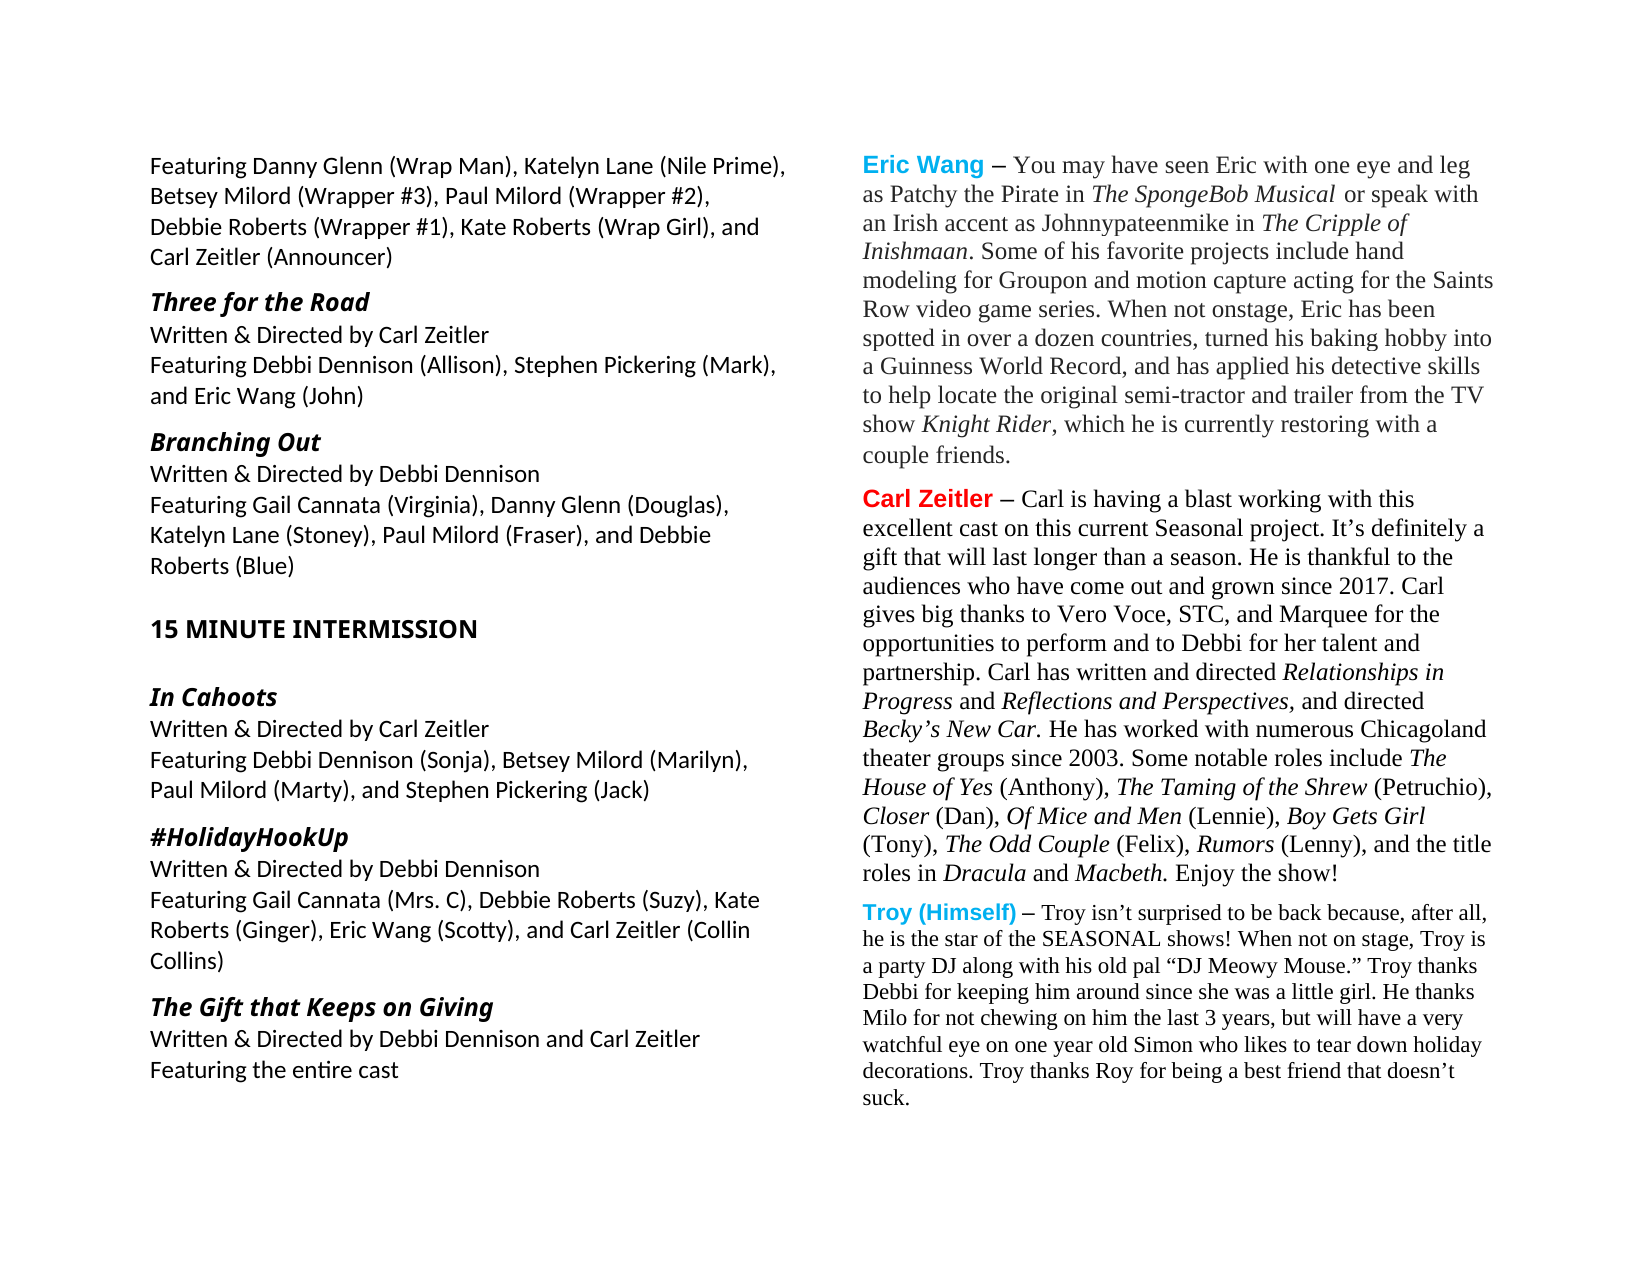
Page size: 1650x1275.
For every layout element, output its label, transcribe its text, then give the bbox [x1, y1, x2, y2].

text Featuring Gail Cannata (Mrs. C), Debbie Roberts (Suzy), Kate Roberts (Ginger), Eric Wang (Scotty), and Carl Zeitler (Collin Collins) [150, 884, 787, 975]
text The Gift that Keeps on Giving [150, 989, 787, 1023]
text Written & Directed by Carl Zeitler [150, 319, 787, 349]
text Featuring Danny Glenn (Wrap Man), Katelyn Lane (Nile Prime), Betsey Milord (Wrapper #3), Paul Milord (Wrapper #2), Debbie Roberts (Wrapper #1), Kate Roberts (Wrap Girl), and Carl Zeitler (Announcer) [150, 150, 787, 272]
text decorations. Troy thanks Roy for being a best friend that doesn’t suck. [862, 1057, 1500, 1110]
text In Cahoots [150, 679, 787, 713]
text Troy (Himself) – Troy isn’t surprised to be back because, after all, he is the star of the SEASONAL shows! When not on stage, Troy is a party DJ along with his old pal “DJ Meowy Mouse.” Troy thanks Debbi for keeping him around since she was a little girl. He thanks Milo for not chewing on him the last 3 years, but will have a very watchful eye on one year old Simon who likes to tear down holiday [862, 899, 1500, 1057]
text Featuring Gail Cannata (Virginia), Danny Glenn (Douglas), Katelyn Lane (Stoney), Paul Milord (Fraser), and Debbie Roberts (Blue) [150, 489, 787, 581]
text 15 MINUTE INTERMISSION [150, 611, 787, 645]
text Branching Out [150, 424, 787, 459]
text Written & Directed by Debbi Dennison and Carl Zeitler [150, 1023, 787, 1054]
text Featuring Debbi Dennison (Sonja), Betsey Milord (Marilyn), Paul Milord (Marty), and Stephen Pickering (Jack) [150, 744, 787, 805]
text Written & Directed by Debbi Dennison [150, 459, 787, 489]
text Written & Directed by Carl Zeitler [150, 713, 787, 744]
text Eric Wang – You may have seen Eric with one eye and leg as Patchy the Pirate in The SpongeBob Musical or speak with an Irish accent as Johnnypateenmike in The Cripple of Inishmaan. Some of his favorite projects include hand modeling for Groupon and motion capture acting for the Saints Row video game series. When not onstage, Eric has been spotted in over a dozen countries, turned his baking hobby into a Guinness World Record, and has applied his detective skills to help locate the original semi-tractor and trailer from the TV show Knight Rider, which he is currently restoring with a couple friends. [1017, 150, 1500, 470]
text Featuring Debbi Dennison (Allison), Stephen Pickering (Mark), and Eric Wang (John) [150, 349, 787, 410]
text Three for the Road [150, 285, 787, 319]
text Carl Zeitler – Carl is having a blast working with this excellent cast on this current Seasonal project. It’s definitely a gift that will last longer than a season. He is thankful to the audiences who have come out and grown since 2017. Carl gives big thanks to Vero Voce, STC, and Marquee for the opportunities to perform and to Debbi for her talent and partnership. Carl has written and directed Relationships in Progress and Reflections and Perspectives, and directed Becky’s New Car. He has worked with numerous Chicagoland theater groups since 2003. Some notable roles include The House of Yes (Anthony), The Taming of the Shrew (Petruchio), Closer (Dan), Of Mice and Men (Lennie), Boy Gets Girl (Tony), The Odd Couple (Felix), Rumors (Lenny), and the title roles in Dracula and Macbeth. Enjoy the show! [862, 484, 1500, 887]
text Written & Directed by Debbi Dennison [150, 853, 787, 884]
text #HolidayHookUp [150, 819, 787, 853]
text Featuring the entire cast [150, 1054, 787, 1084]
